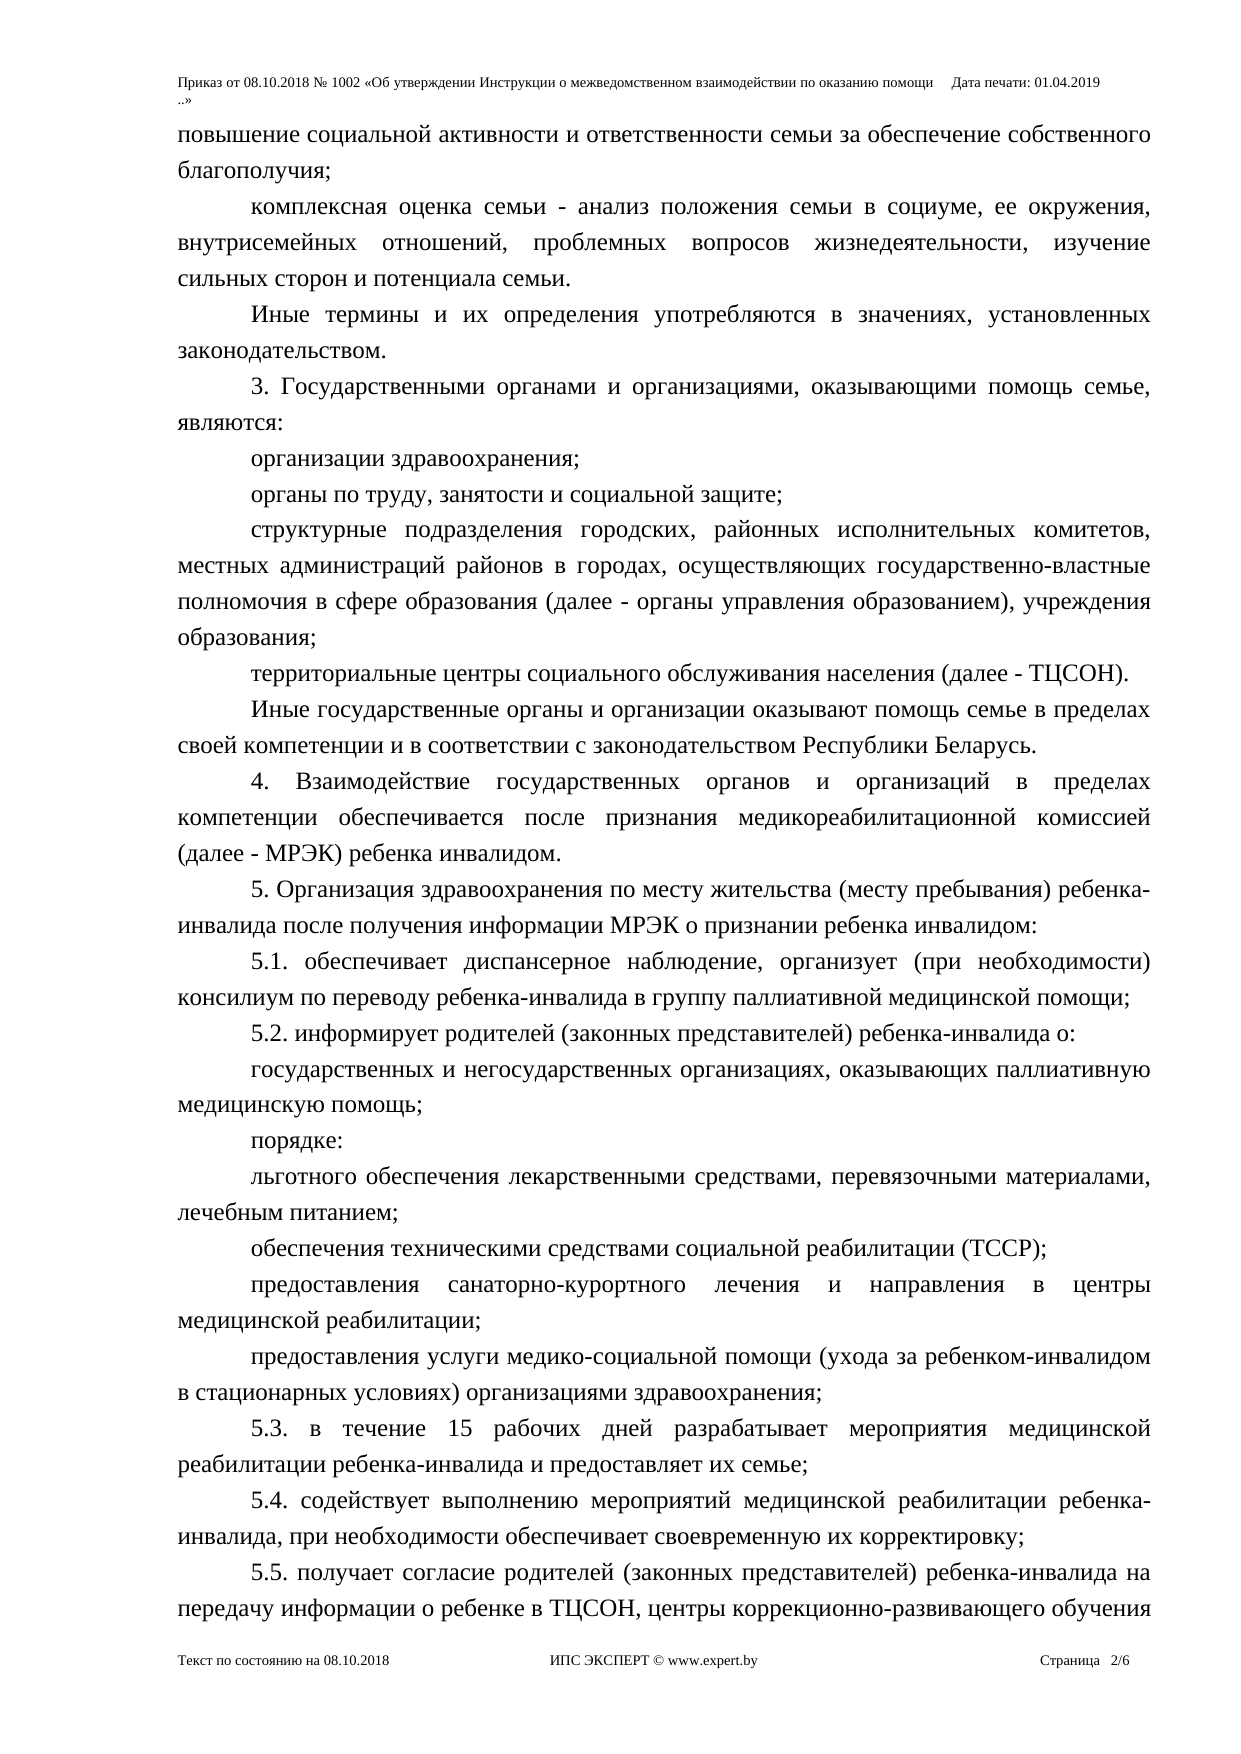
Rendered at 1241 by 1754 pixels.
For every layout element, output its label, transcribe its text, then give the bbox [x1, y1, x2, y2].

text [177, 1557, 1152, 1621]
text 3. Государственными органами и организациями, оказывающими помощь семье, являются: [177, 371, 1152, 436]
text порядке: [177, 1126, 1152, 1154]
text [177, 119, 1152, 184]
text 5.3. в течение 15 рабочих дней разрабатывает мероприятия медицинской реабилитации ребенка-инвалида и предоставляет их семье; [177, 1413, 1152, 1478]
text комплексная оценка семьи - анализ положения семьи в социуме, ее окружения, внутрисемейных отношений, проблемных вопросов жизнедеятельности, изучение сильных сторон и потенциала семьи. [177, 191, 1152, 292]
text льготного обеспечения лекарственными средствами, перевязочными материалами, лечебным питанием; [177, 1161, 1152, 1226]
text территориальные центры социального обслуживания населения (далее - ТЦСОН). [177, 658, 1152, 687]
text государственных и негосударственных организациях, оказывающих паллиативную медицинскую помощь; [177, 1054, 1152, 1118]
text Иные термины и их определения употребляются в значениях, установленных законодательством. [177, 299, 1152, 364]
text органы по труду, занятости и социальной защите; [177, 479, 1152, 507]
text 5.4. содействует выполнению мероприятий медицинской реабилитации ребенка-инвалида, при необходимости обеспечивает своевременную их корректировку; [177, 1485, 1152, 1549]
text структурные подразделения городских, районных исполнительных комитетов, местных администраций районов в городах, осуществляющих государственно-властные полномочия в сфере образования (далее - органы управления образованием), учреждения образования; [177, 514, 1152, 651]
text предоставления санаторно-курортного лечения и направления в центры медицинской реабилитации; [177, 1269, 1152, 1334]
text 4. Взаимодействие государственных органов и организаций в пределах компетенции обеспечивается после признания медикореабилитационной комиссией (далее - МРЭК) ребенка инвалидом. [177, 766, 1152, 867]
text организации здравоохранения; [177, 443, 1152, 471]
text обеспечения техническими средствами социальной реабилитации (ТССР); [177, 1233, 1152, 1262]
text 5.2. информирует родителей (законных представителей) ребенка-инвалида о: [177, 1018, 1152, 1046]
text 5. Организация здравоохранения по месту жительства (месту пребывания) ребенка-инвалида после получения информации МРЭК о признании ребенка инвалидом: [177, 874, 1152, 939]
text Иные государственные органы и организации оказывают помощь семье в пределах своей компетенции и в соответствии с законодательством Республики Беларусь. [177, 694, 1152, 759]
text 5.1. обеспечивает диспансерное наблюдение, организует (при необходимости) консилиум по переводу ребенка-инвалида в группу паллиативной медицинской помощи; [177, 946, 1152, 1011]
text предоставления услуги медико-социальной помощи (ухода за ребенком-инвалидом в стационарных условиях) организациями здравоохранения; [177, 1341, 1152, 1406]
